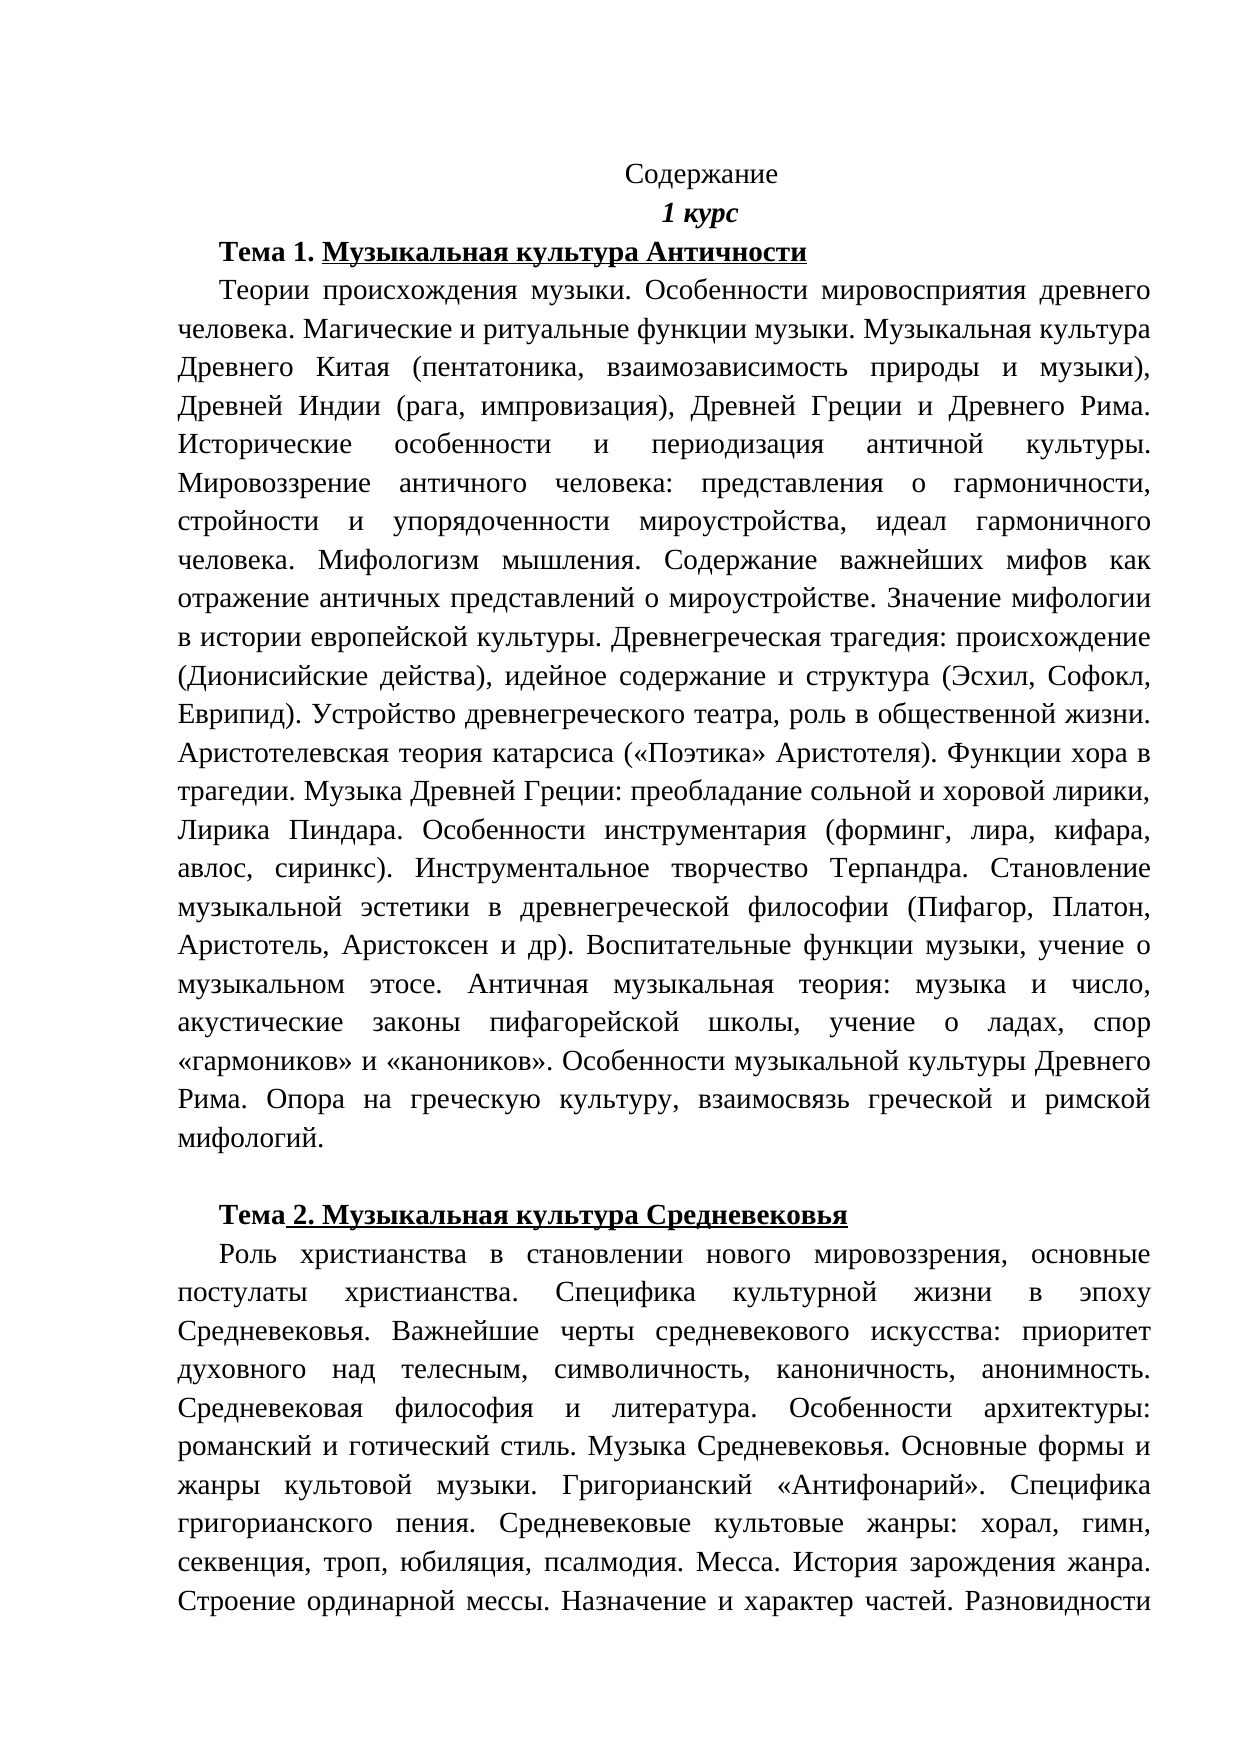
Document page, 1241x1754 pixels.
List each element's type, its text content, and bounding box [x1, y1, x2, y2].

text 1 курс [177, 195, 1152, 229]
text Теории происхождения музыки. Особенности мировосприятия древнего человека. Магические и ритуальные функции музыки. Музыкальная культура Древнего Китая (пентатоника, взаимозависимость природы и музыки), Древней Индии (рага, импровизация), Древней Греции и Древнего Рима. Исторические особенности и периодизация античной культуры. Мировоззрение античного человека: представления о гармоничности, стройности и упорядоченности мироустройства, идеал гармоничного человека. Мифологизм мышления. Содержание важнейших мифов как отражение античных представлений о мироустройстве. Значение мифологии в истории европейской культуры. Древнегреческая трагедия: происхождение (Дионисийские действа), идейное содержание и структура (Эсхил, Софокл, Еврипид). Устройство древнегреческого театра, роль в общественной жизни. Аристотелевская теория катарсиса («Поэтика» Аристотеля). Функции хора в трагедии. Музыка Древней Греции: преобладание сольной и хоровой лирики, Лирика Пиндара. Особенности инструментария (форминг, лира, кифара, авлос, сиринкс). Инструментальное творчество Терпандра. Становление музыкальной эстетики в древнегреческой философии (Пифагор, Платон, Аристотель, Аристоксен и др). Воспитательные функции музыки, учение о музыкальном этосе. Античная музыкальная теория: музыка и число, акустические законы пифагорейской школы, учение о ладах, спор «гармоников» и «каноников». Особенности музыкальной культуры Древнего Рима. Опора на греческую культуру, взаимосвязь греческой и римской мифологий. [177, 272, 1152, 1154]
text Тема 1. Музыкальная культура Античности [177, 234, 1152, 267]
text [177, 1236, 1152, 1616]
text Содержание [177, 157, 1152, 190]
text Тема 2. Музыкальная культура Средневековья [177, 1197, 1152, 1231]
